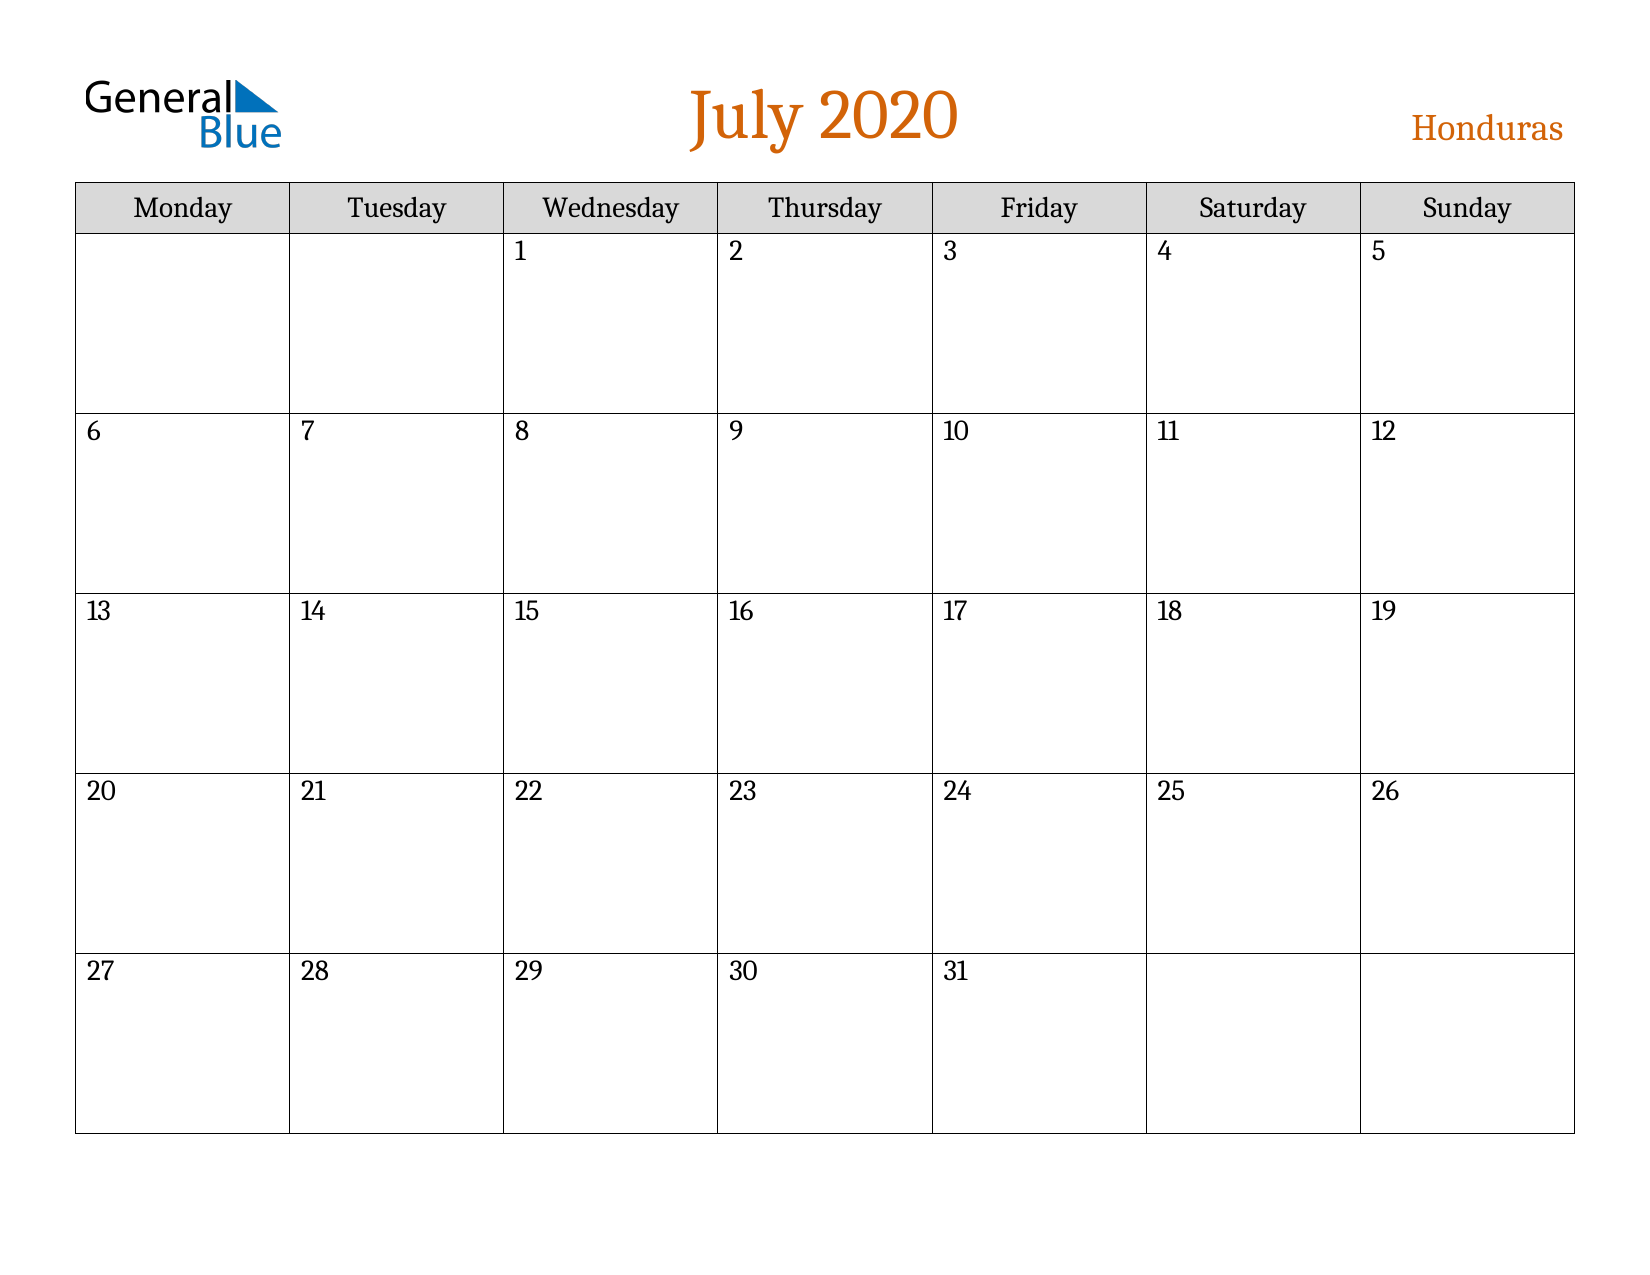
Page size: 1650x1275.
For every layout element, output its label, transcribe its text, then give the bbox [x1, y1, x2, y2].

table_cell [1147, 270, 1360, 413]
table_cell 23 [718, 774, 932, 810]
table_cell [1147, 810, 1360, 953]
table_cell [933, 270, 1146, 413]
table_cell [76, 450, 289, 593]
table_cell Friday [933, 183, 1146, 233]
table_cell [933, 810, 1146, 953]
table_cell 7 [290, 414, 503, 450]
table_cell [290, 234, 503, 270]
table_cell 14 [290, 594, 503, 630]
table_cell [1361, 810, 1574, 953]
table_cell 18 [1147, 594, 1360, 630]
table_cell 31 [933, 954, 1146, 990]
table_cell 16 [718, 594, 932, 630]
table_cell [504, 990, 717, 1133]
table_cell Tuesday [290, 183, 503, 233]
table_cell 13 [76, 594, 289, 630]
table_cell [76, 990, 289, 1133]
table_cell 3 [933, 234, 1146, 270]
table_cell [290, 270, 503, 413]
table_cell [1147, 954, 1360, 990]
table_cell 30 [718, 954, 932, 990]
table_cell Thursday [718, 183, 932, 233]
table_cell [718, 990, 932, 1133]
table_cell [76, 810, 289, 953]
table_cell [718, 630, 932, 773]
table_header Honduras [1146, 75, 1574, 182]
table_cell Saturday [1147, 183, 1360, 233]
table_cell 9 [718, 414, 932, 450]
table_cell 5 [1361, 234, 1574, 270]
table_cell 26 [1361, 774, 1574, 810]
table_cell [933, 630, 1146, 773]
table_cell [504, 270, 717, 413]
table_cell 6 [76, 414, 289, 450]
table_cell [1361, 954, 1574, 990]
table_cell 20 [76, 774, 289, 810]
table_cell 8 [504, 414, 717, 450]
table_cell [504, 630, 717, 773]
table_cell [290, 990, 503, 1133]
table_cell 27 [76, 954, 289, 990]
table_cell [1147, 450, 1360, 593]
table_cell [933, 990, 1146, 1133]
table_cell [933, 450, 1146, 593]
table_cell [1147, 630, 1360, 773]
table_cell 24 [933, 774, 1146, 810]
table_cell 4 [1147, 234, 1360, 270]
table_cell 11 [1147, 414, 1360, 450]
table_cell 1 [504, 234, 717, 270]
table_cell 12 [1361, 414, 1574, 450]
table_cell [76, 234, 289, 270]
table_cell [1361, 450, 1574, 593]
table_cell [76, 630, 289, 773]
table_cell [76, 270, 289, 413]
table_cell [504, 450, 717, 593]
table_cell [504, 810, 717, 953]
table_cell Monday [76, 183, 289, 233]
table_cell [1361, 990, 1574, 1133]
table_cell 19 [1361, 594, 1574, 630]
table_cell 17 [933, 594, 1146, 630]
table_header [76, 75, 503, 182]
table_cell [1361, 270, 1574, 413]
table_cell [718, 810, 932, 953]
table_cell 29 [504, 954, 717, 990]
table_cell 28 [290, 954, 503, 990]
table_cell Wednesday [504, 183, 717, 233]
table_cell 22 [504, 774, 717, 810]
table_cell [290, 450, 503, 593]
table_cell [290, 810, 503, 953]
table_cell [1147, 990, 1360, 1133]
table_cell 15 [504, 594, 717, 630]
table_cell Sunday [1361, 183, 1574, 233]
table_cell 25 [1147, 774, 1360, 810]
table_cell 21 [290, 774, 503, 810]
table_cell 2 [718, 234, 932, 270]
table_cell [1361, 630, 1574, 773]
table_cell [718, 270, 932, 413]
picture [86, 80, 281, 148]
table_cell [718, 450, 932, 593]
table_cell [290, 630, 503, 773]
table_header July 2020 [504, 75, 1146, 182]
table_cell 10 [933, 414, 1146, 450]
